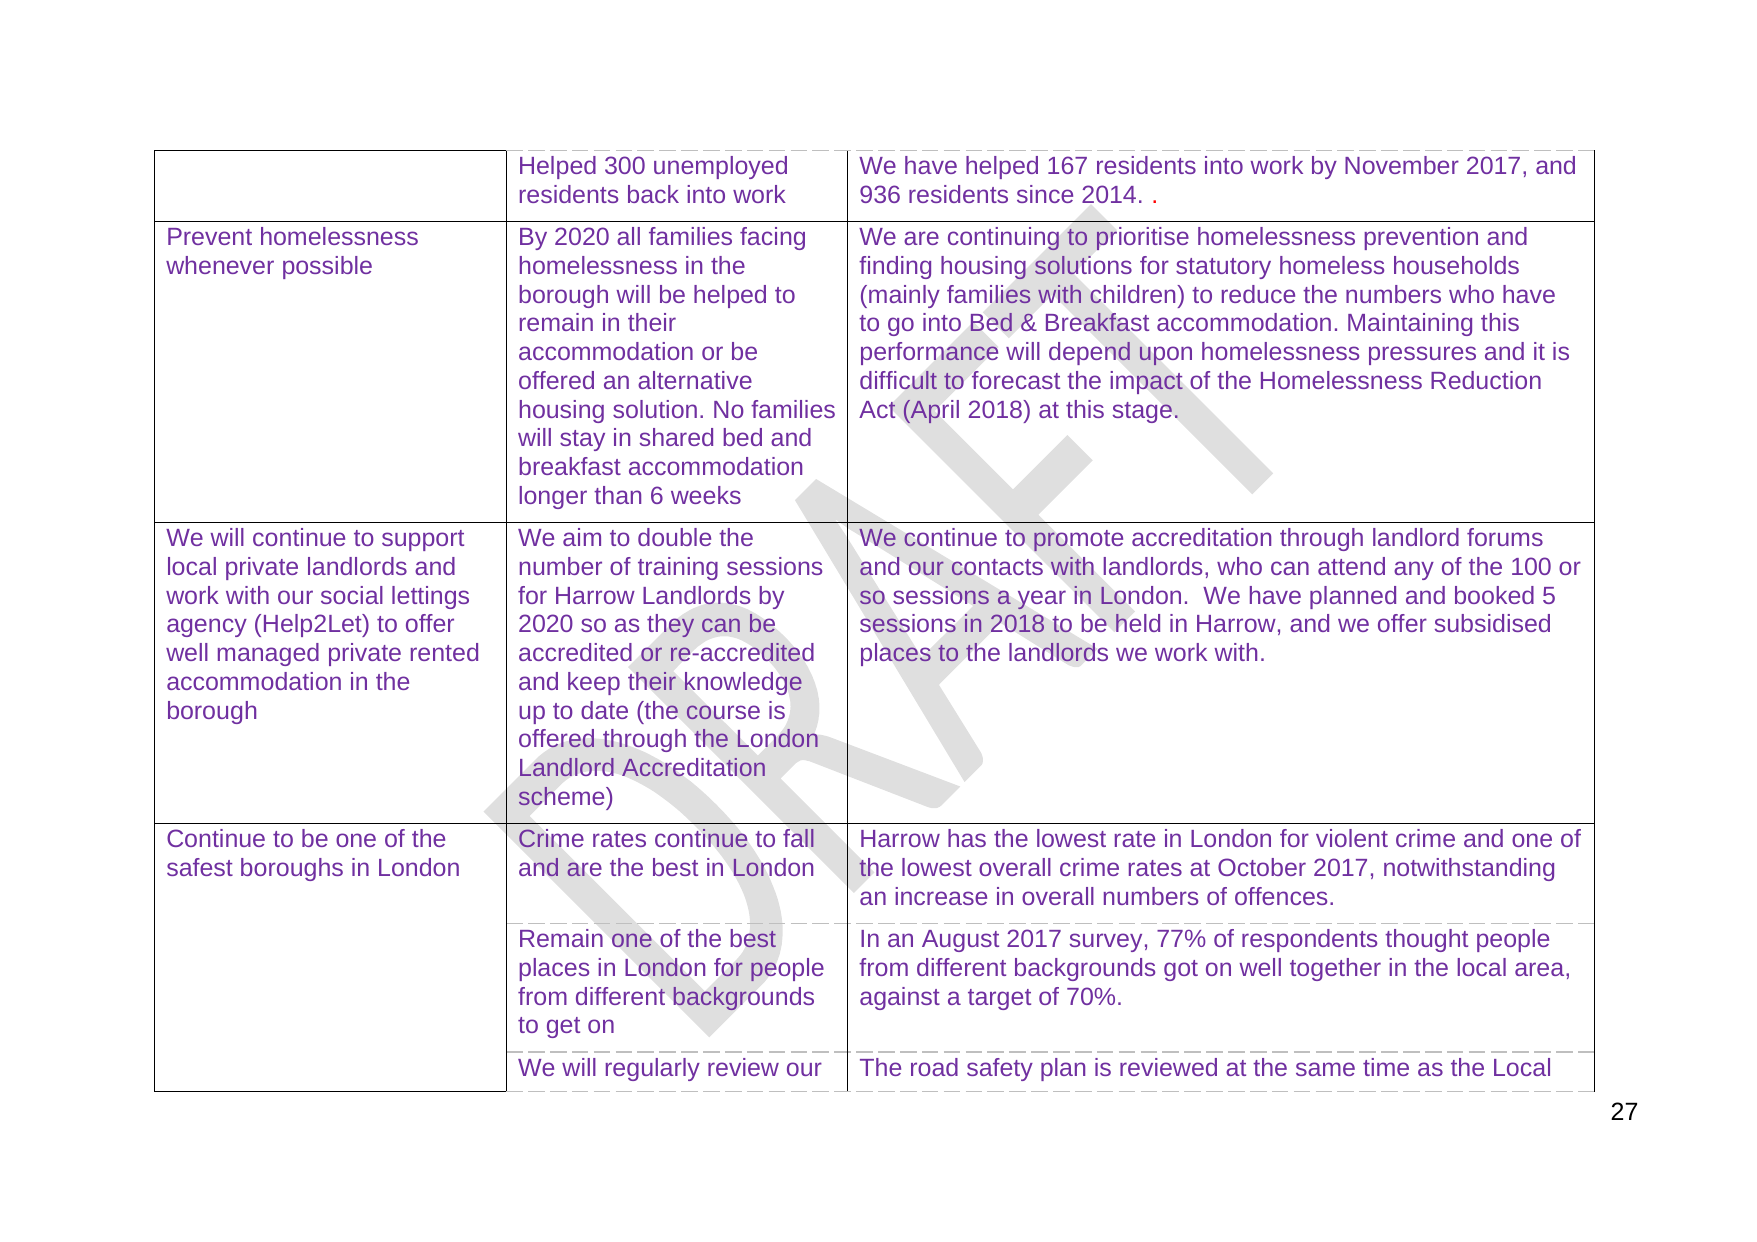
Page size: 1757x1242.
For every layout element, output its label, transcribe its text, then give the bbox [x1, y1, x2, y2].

table_cell We aim to double the number of training sessions for Harrow Landlords by 2020 so as they can be accredited or re-accredited and keep their knowledge up to date (the course is offered through the London Landlord Accreditation scheme) [507, 523, 847, 823]
table_cell Helped 300 unemployed residents back into work [507, 150, 847, 221]
table_cell We are continuing to prioritise homelessness prevention and finding housing solutions for statutory homeless households (mainly families with children) to reduce the numbers who have to go into Bed & Breakfast accommodation. Maintaining this performance will depend upon homelessness pressures and it is difficult to forecast the impact of the Homelessness Reduction Act (April 2018) at this stage. [848, 222, 1594, 522]
table_cell Prevent homelessness whenever possible [155, 222, 506, 522]
table_cell We will continue to support local private landlords and work with our social lettings agency (Help2Let) to offer well managed private rented accommodation in the borough [155, 523, 506, 823]
table_cell Crime rates continue to fall and are the best in London [507, 824, 847, 923]
table_cell Continue to be one of the safest boroughs in London [155, 824, 506, 1091]
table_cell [507, 1051, 847, 1091]
table_cell We have helped 167 residents into work by November 2017, and 936 residents since 2014. . [848, 150, 1594, 221]
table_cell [848, 1051, 1594, 1091]
table_cell Remain one of the best places in London for people from different backgrounds to get on [507, 923, 847, 1051]
table_cell Harrow has the lowest rate in London for violent crime and one of the lowest overall crime rates at October 2017, notwithstanding an increase in overall numbers of offences. [848, 824, 1594, 923]
table_cell In an August 2017 survey, 77% of respondents thought people from different backgrounds got on well together in the local area, against a target of 70%. [848, 923, 1594, 1051]
table_cell We continue to promote accreditation through landlord forums and our contacts with landlords, who can attend any of the 100 or so sessions a year in London. We have planned and booked 5 sessions in 2018 to be held in Harrow, and we offer subsidised places to the landlords we work with. [848, 523, 1594, 823]
table_cell By 2020 all families facing homelessness in the borough will be helped to remain in their accommodation or be offered an alternative housing solution. No families will stay in shared bed and breakfast accommodation longer than 6 weeks [507, 222, 847, 522]
